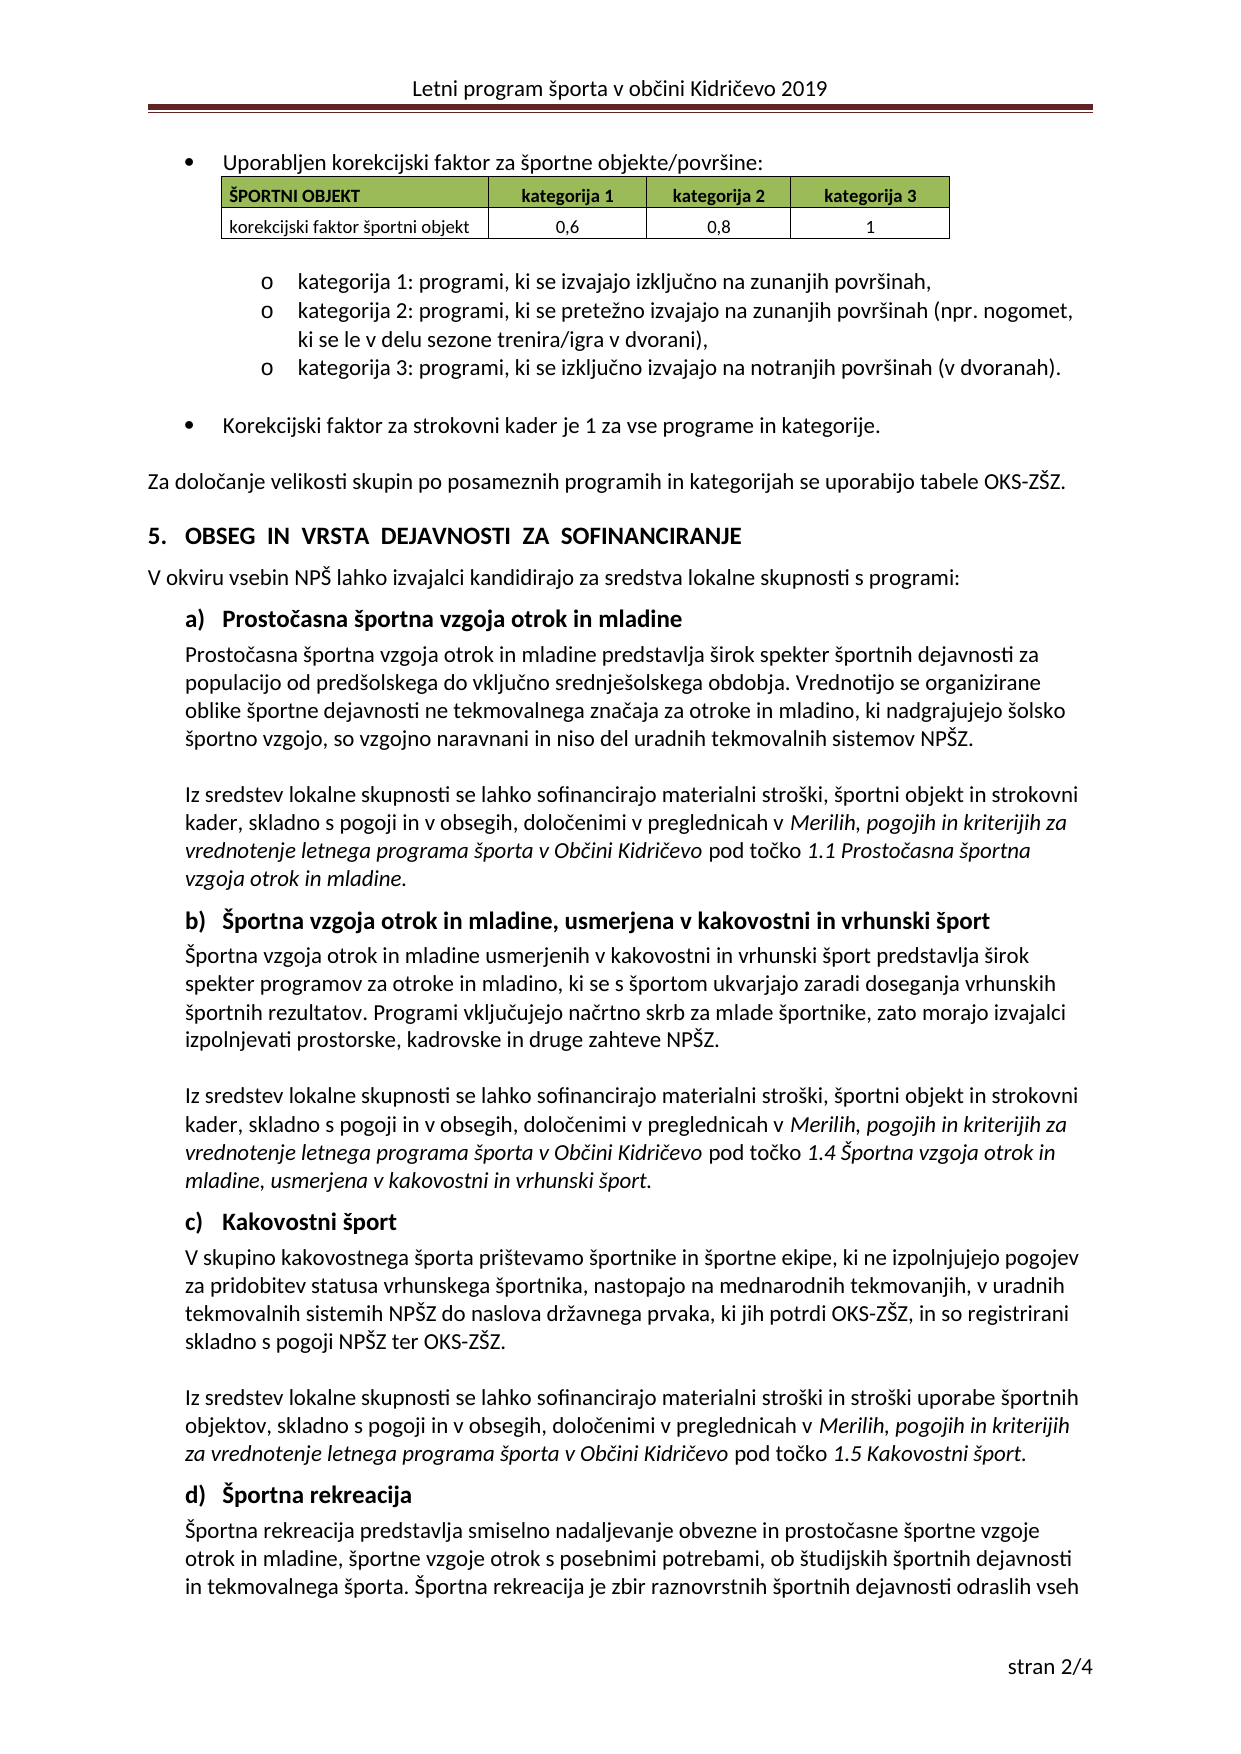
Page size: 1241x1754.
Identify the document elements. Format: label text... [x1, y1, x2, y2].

subtitle Športna rekreacija [185, 1480, 1093, 1510]
list Korekcijski faktor za strokovni kader je 1 za vse programe in kategorije. [185, 411, 1093, 439]
text Iz sredstev lokalne skupnosti se lahko sofinancirajo materialni stroški, športni objekt in strokovni kader, skladno s pogoji in v obsegih, določenimi v preglednicah v Merilih, pogojih in kriterijih za vrednotenje letnega programa športa v Občini Kidričevo pod točko 1.1 Prostočasna športna vzgoja otrok in mladine. [185, 780, 1093, 892]
text Iz sredstev lokalne skupnosti se lahko sofinancirajo materialni stroški in stroški uporabe športnih objektov, skladno s pogoji in v obsegih, določenimi v preglednicah v Merilih, pogojih in kriterijih za vrednotenje letnega programa športa v Občini Kidričevo pod točko 1.5 Kakovostni šport. [185, 1383, 1093, 1467]
text V okviru vsebin NPŠ lahko izvajalci kandidirajo za sredstva lokalne skupnosti s programi: [148, 563, 1093, 591]
table_cell 1 [791, 208, 949, 238]
list kategorija 1: programi, ki se izvajajo izključno na zunanjih površinah, [260, 267, 1093, 296]
table_cell korekcijski faktor športni objekt [222, 208, 488, 238]
text Za določanje velikosti skupin po posameznih programih in kategorijah se uporabijo tabele OKS-ZŠZ. [148, 467, 1093, 495]
list kategorija 3: programi, ki se izključno izvajajo na notranjih površinah (v dvoranah). [260, 353, 1093, 383]
text Prostočasna športna vzgoja otrok in mladine predstavlja širok spekter športnih dejavnosti za populacijo od predšolskega do vključno srednješolskega obdobja. Vrednotijo se organizirane oblike športne dejavnosti ne tekmovalnega značaja za otroke in mladino, ki nadgrajujejo šolsko športno vzgojo, so vzgojno naravnani in niso del uradnih tekmovalnih sistemov NPŠZ. [185, 640, 1093, 752]
list kategorija 2: programi, ki se pretežno izvajajo na zunanjih površinah (npr. nogomet, ki se le v delu sezone trenira/igra v dvorani), [260, 296, 1093, 353]
table_header kategorija 2 [647, 177, 790, 207]
table_cell 0,6 [489, 208, 646, 238]
subtitle Športna vzgoja otrok in mladine, usmerjena v kakovostni in vrhunski šport [185, 905, 1093, 935]
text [185, 1516, 1093, 1601]
table_header ŠPORTNI OBJEKT [222, 177, 488, 207]
subtitle Kakovostni šport [185, 1206, 1093, 1237]
table_header kategorija 3 [791, 177, 949, 207]
subtitle OBSEG IN VRSTA DEJAVNOSTI ZA SOFINANCIRANJE [148, 520, 1093, 550]
subtitle Prostočasna športna vzgoja otrok in mladine [185, 603, 1093, 634]
text V skupino kakovostnega športa prištevamo športnike in športne ekipe, ki ne izpolnjujejo pogojev za pridobitev statusa vrhunskega športnika, nastopajo na mednarodnih tekmovanjih, v uradnih tekmovalnih sistemih NPŠZ do naslova državnega prvaka, ki jih potrdi OKS-ZŠZ, in so registrirani skladno s pogoji NPŠZ ter OKS-ZŠZ. [185, 1243, 1093, 1355]
list Uporabljen korekcijski faktor za športne objekte/površine: [185, 148, 1093, 176]
table_header kategorija 1 [489, 177, 646, 207]
text Športna vzgoja otrok in mladine usmerjenih v kakovostni in vrhunski šport predstavlja širok spekter programov za otroke in mladino, ki se s športom ukvarjajo zaradi doseganja vrhunskih športnih rezultatov. Programi vključujejo načrtno skrb za mlade športnike, zato morajo izvajalci izpolnjevati prostorske, kadrovske in druge zahteve NPŠZ. [185, 942, 1093, 1054]
table_cell 0,8 [647, 208, 790, 238]
text Iz sredstev lokalne skupnosti se lahko sofinancirajo materialni stroški, športni objekt in strokovni kader, skladno s pogoji in v obsegih, določenimi v preglednicah v Merilih, pogojih in kriterijih za vrednotenje letnega programa športa v Občini Kidričevo pod točko 1.4 Športna vzgoja otrok in mladine, usmerjena v kakovostni in vrhunski šport. [185, 1082, 1093, 1194]
